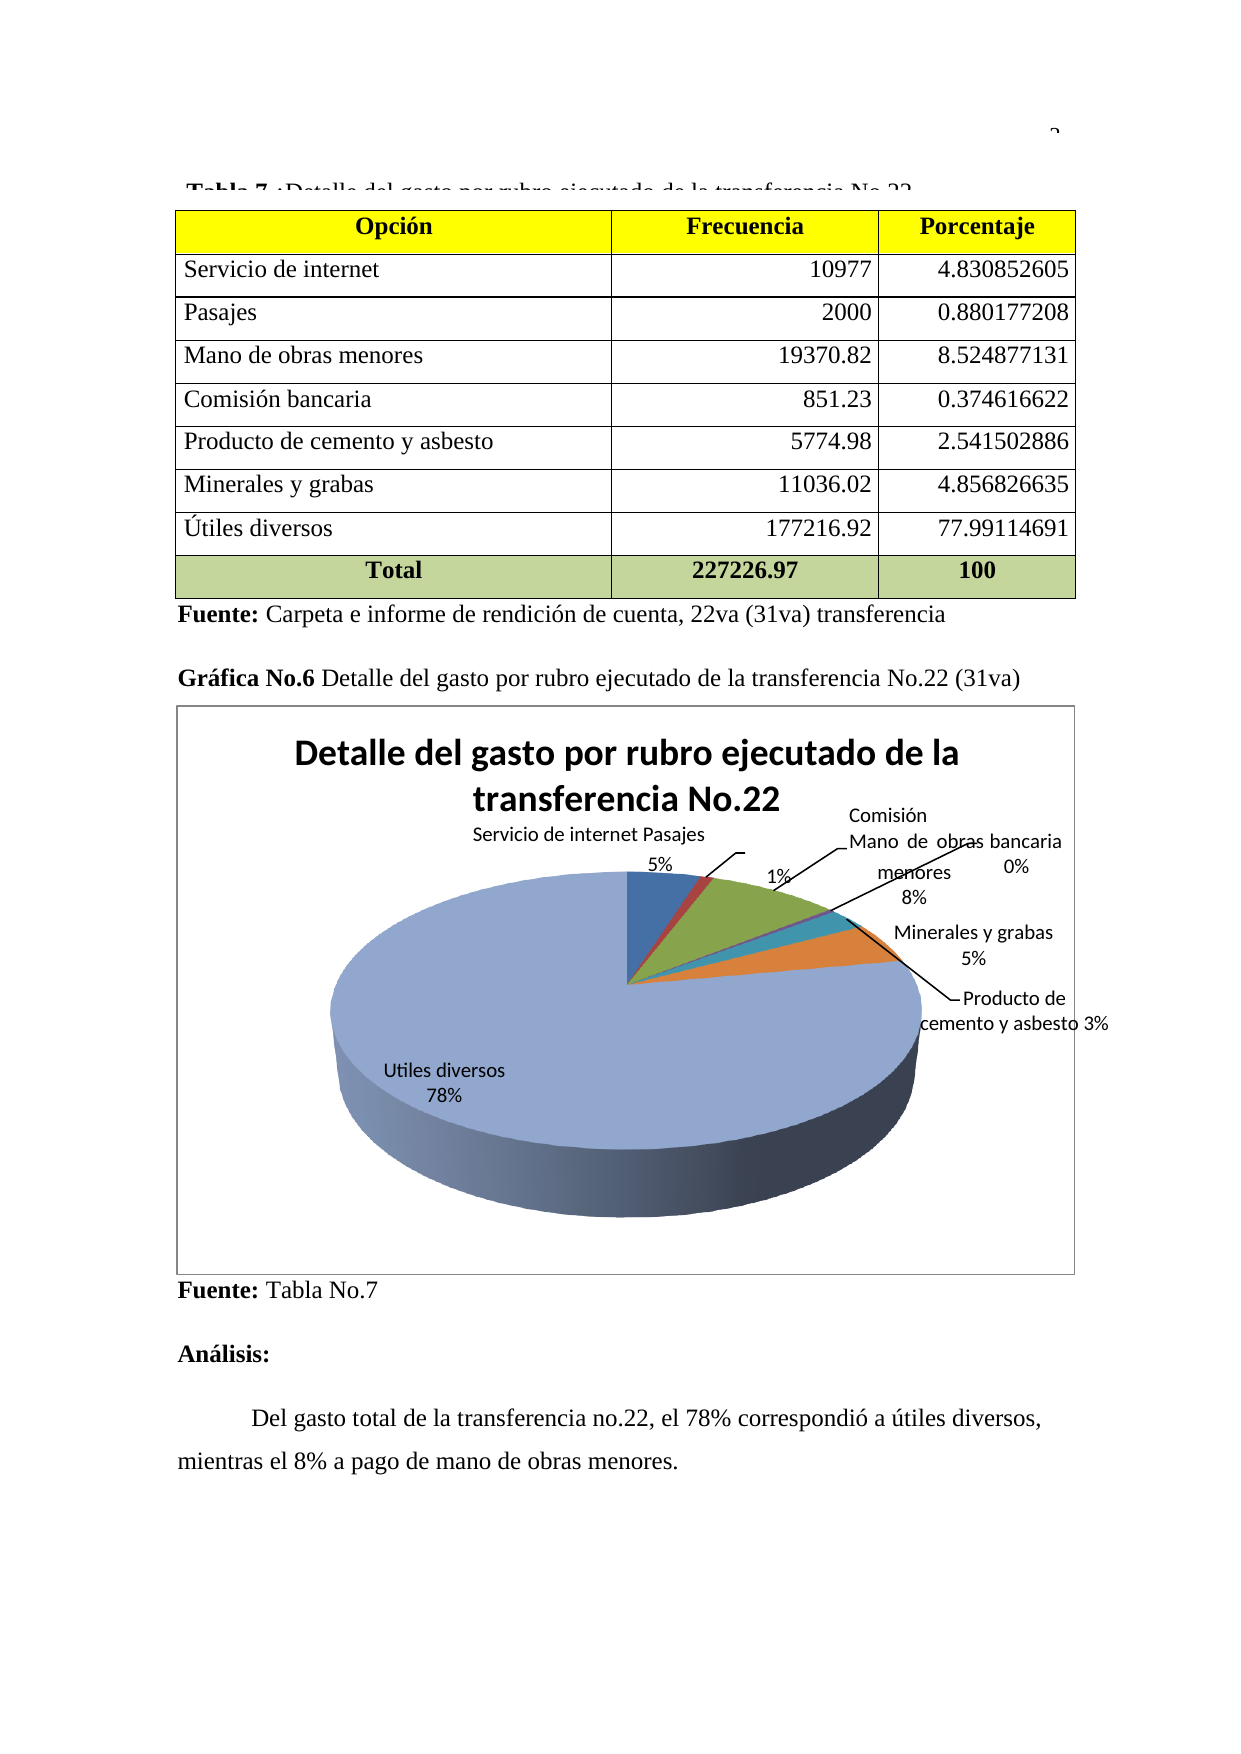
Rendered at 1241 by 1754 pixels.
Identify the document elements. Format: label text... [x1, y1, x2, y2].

table_cell 4.830852605 [879, 255, 1075, 296]
table_cell 4.856826635 [879, 470, 1075, 512]
text Fuente: Carpeta e informe de rendición de cuenta, 22va (31va) transferencia [177, 599, 1188, 628]
table_cell Comisión bancaria [176, 384, 611, 426]
table_cell Útiles diversos [176, 513, 611, 555]
table_cell Pasajes [176, 298, 611, 339]
text Gráfica No.6 Detalle del gasto por rubro ejecutado de la transferencia No.22 (31va) [177, 663, 1188, 692]
subtitle Análisis: [177, 1339, 1188, 1368]
table_cell 0.880177208 [879, 298, 1075, 339]
table_cell 2000 [612, 298, 878, 339]
table_header Porcentaje [879, 211, 1075, 253]
table_cell 5774.98 [612, 427, 878, 469]
table_cell 2.541502886 [879, 427, 1075, 469]
table_cell 100 [879, 556, 1075, 598]
table_cell Minerales y grabas [176, 470, 611, 512]
table_cell 11036.02 [612, 470, 878, 512]
table_cell Servicio de internet [176, 255, 611, 296]
table_cell 0.374616622 [879, 384, 1075, 426]
table_cell 19370.82 [612, 341, 878, 382]
table_cell Producto de cemento y asbesto [176, 427, 611, 469]
table_cell 77.99114691 [879, 513, 1075, 555]
table_cell 851.23 [612, 384, 878, 426]
table_cell Total [176, 556, 611, 598]
table_cell 227226.97 [612, 556, 878, 598]
table_cell 8.524877131 [879, 341, 1075, 382]
text Del gasto total de la transferencia no.22, el 78% correspondió a útiles diversos, mientras el 8% a pago de mano de obras menores. [177, 1403, 1043, 1474]
table_cell Mano de obras menores [176, 341, 611, 382]
table_header Frecuencia [612, 211, 878, 253]
text Fuente: Tabla No.7 [177, 692, 1188, 1304]
table_header Opción [176, 211, 611, 253]
table_cell 177216.92 [612, 513, 878, 555]
table_cell 10977 [612, 255, 878, 296]
